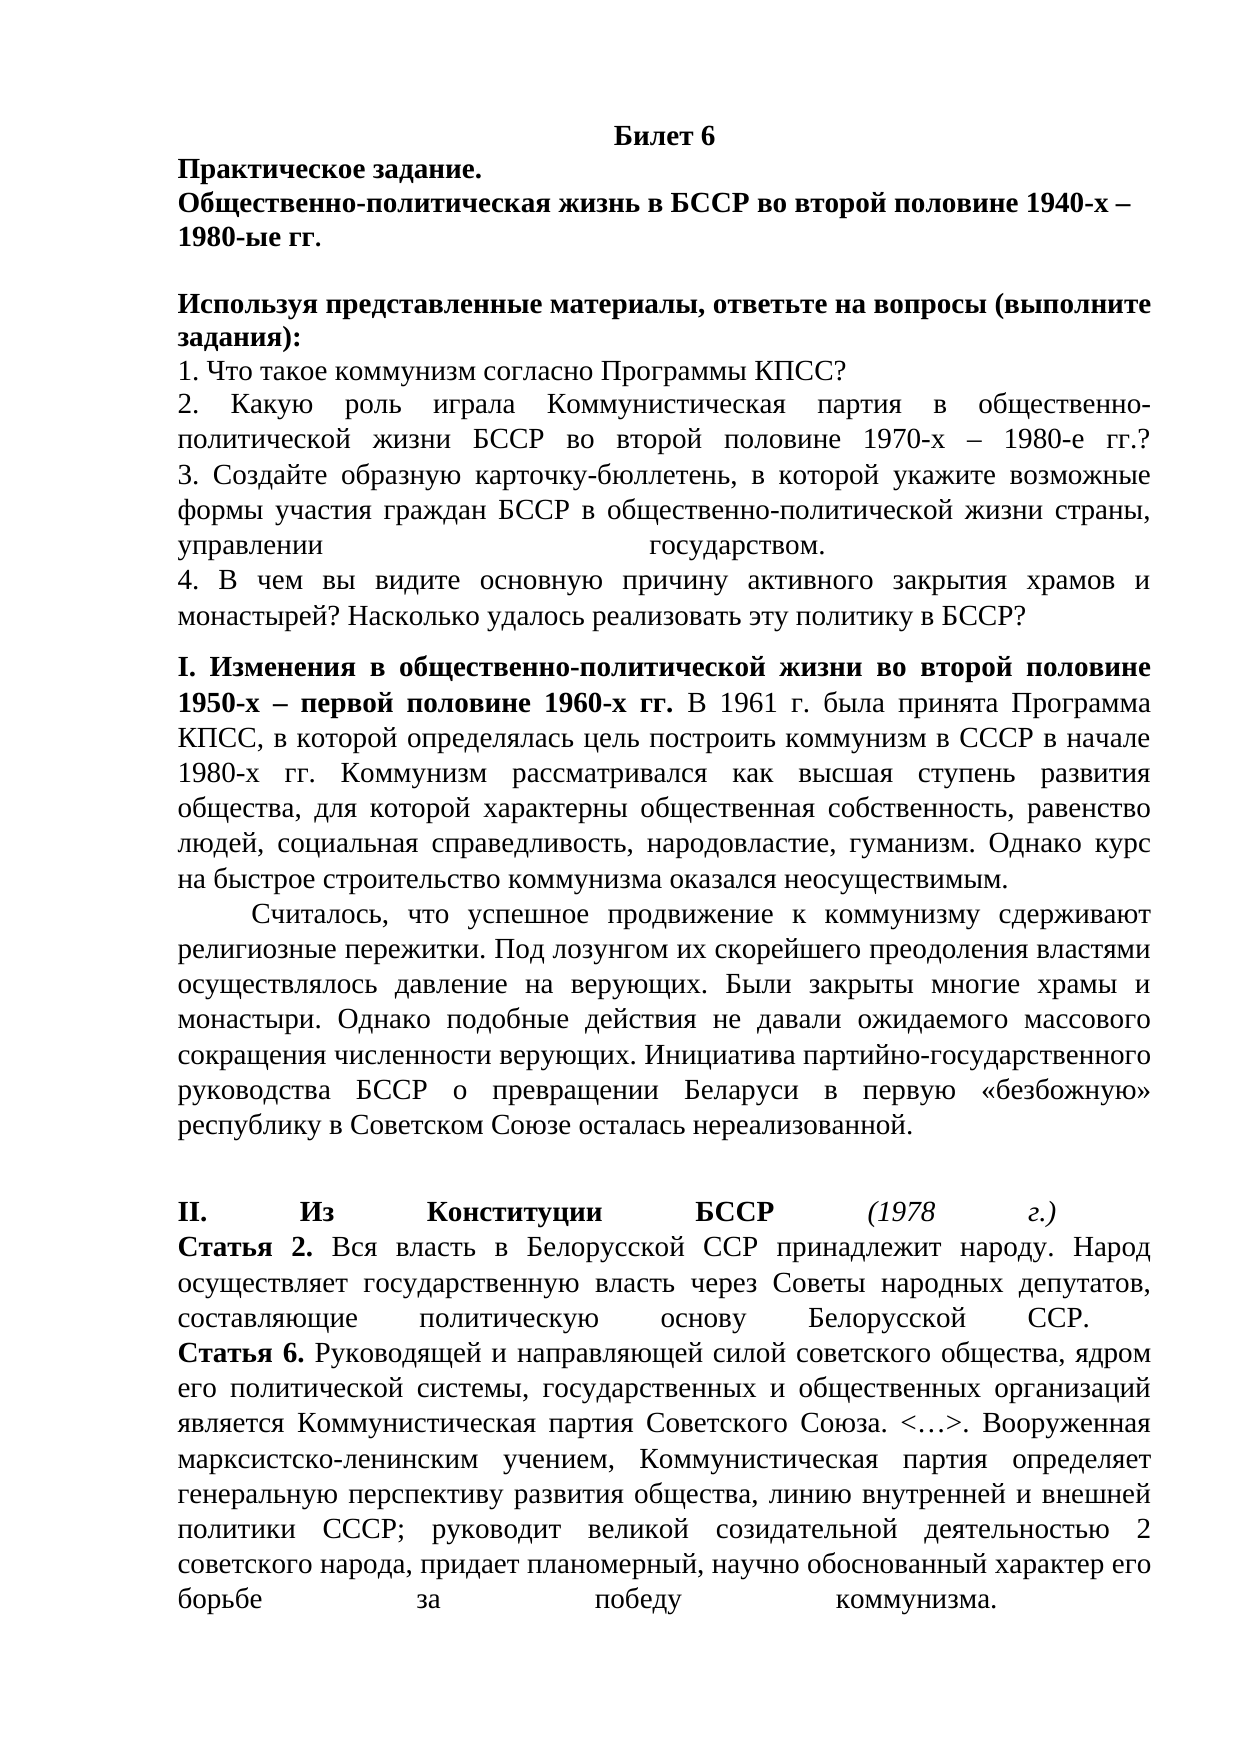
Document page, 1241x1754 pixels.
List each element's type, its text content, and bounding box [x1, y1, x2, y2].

text 2. Какую роль играла Коммунистическая партия в общественно-политической жизни БССР во второй половине 1970-х – 1980-е гг.? 3. Создайте образную карточку-бюллетень, в которой укажите возможные формы участия граждан БССР в общественно-политической жизни страны, управлении государством. 4. В чем вы видите основную причину активного закрытия храмов и монастырей? Насколько удалось реализовать эту политику в БССР? [177, 386, 1152, 631]
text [177, 1194, 1152, 1615]
text Общественно-политическая жизнь в БССР во второй половине 1940-х – 1980-ые гг. [177, 185, 1152, 252]
text Считалось, что успешное продвижение к коммунизму сдерживают религиозные пережитки. Под лозунгом их скорейшего преодоления властями осуществлялось давление на верующих. Были закрыты многие храмы и монастыри. Однако подобные действия не давали ожидаемого массового сокращения численности верующих. Инициатива партийно-государственного руководства БССР о превращении Беларуси в первую «безбожную» республику в Советском Союзе осталась нереализованной. [177, 896, 1152, 1141]
text Билет 6 [177, 118, 1152, 152]
text I. Изменения в общественно-политической жизни во второй половине 1950-х – первой половине 1960-х гг. В 1961 г. была принята Программа КПСС, в которой определялась цель построить коммунизм в СССР в начале 1980-х гг. Коммунизм рассматривался как высшая ступень развития общества, для которой характерны общественная собственность, равенство людей, социальная справедливость, народовластие, гуманизм. Однако курс на быстрое строительство коммунизма оказался неосуществимым. [177, 649, 1152, 894]
text Используя представленные материалы, ответьте на вопросы (выполните задания): [177, 286, 1152, 353]
text 1. Что такое коммунизм согласно Программы КПСС? [177, 353, 1152, 386]
text Практическое задание. [177, 152, 1152, 185]
